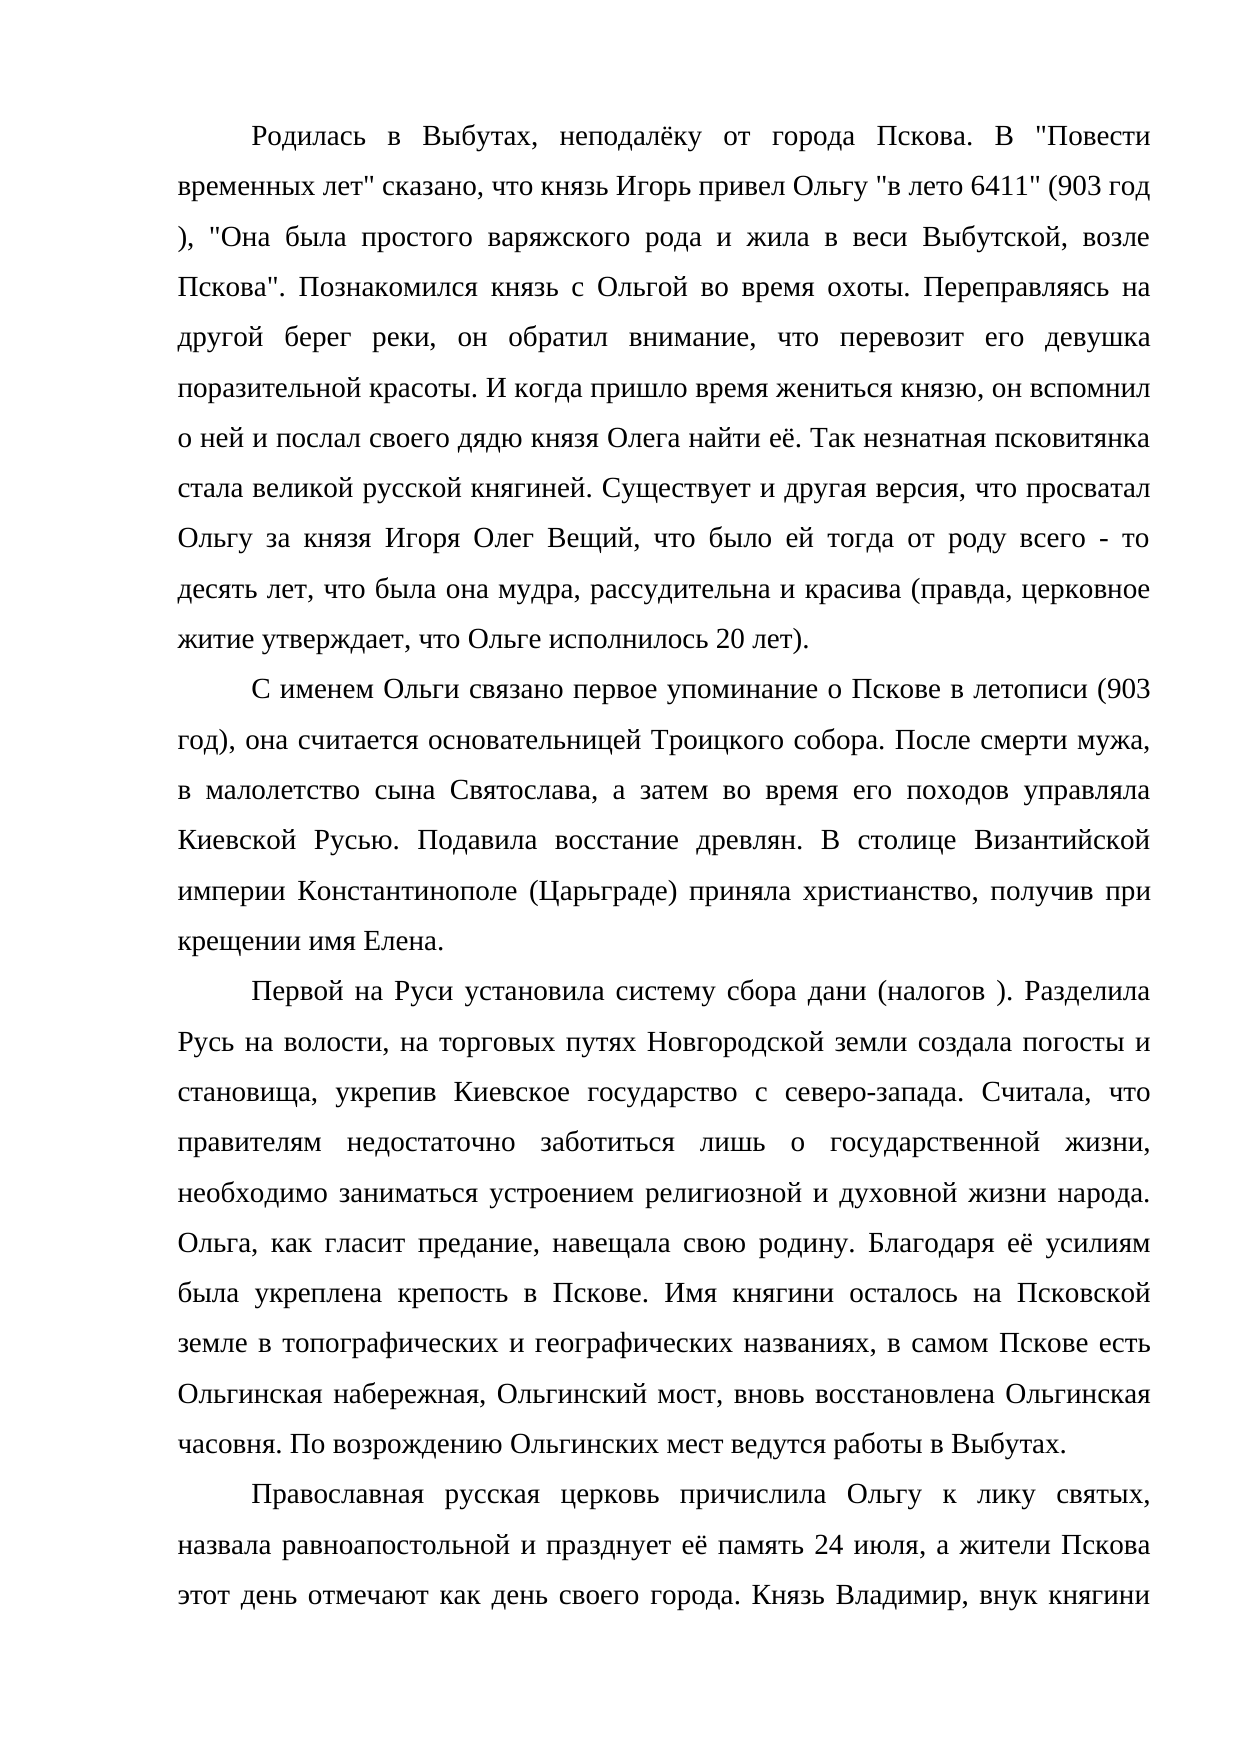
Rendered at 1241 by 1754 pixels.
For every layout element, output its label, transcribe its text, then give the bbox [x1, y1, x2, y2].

text Родилась в Выбутах, неподалёку от города Пскова. В "Повести временных лет" сказано, что князь Игорь привел Ольгу "в лето 6411" (903 год ), "Она была простого варяжского рода и жила в веси Выбутской, возле Пскова". Познакомился князь с Ольгой во время охоты. Переправляясь на другой берег реки, он обратил внимание, что перевозит его девушка поразительной красоты. И когда пришло время жениться князю, он вспомнил о ней и послал своего дядю князя Олега найти её. Так незнатная псковитянка стала великой русской княгиней. Существует и другая версия, что просватал Ольгу за князя Игоря Олег Вещий, что было ей тогда от роду всего - то десять лет, что была она мудра, рассудительна и красива (правда, церковное житие утверждает, что Ольге исполнилось 20 лет). [177, 118, 1152, 655]
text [177, 1477, 1152, 1611]
text Первой на Руси установила систему сбора дани (налогов ). Разделила Русь на волости, на торговых путях Новгородской земли создала погосты и становища, укрепив Киевское государство с северо-запада. Считала, что правителям недостаточно заботиться лишь о государственной жизни, необходимо заниматься устроением религиозной и духовной жизни народа. Ольга, как гласит предание, навещала свою родину. Благодаря её усилиям была укреплена крепость в Пскове. Имя княгини осталось на Псковской земле в топографических и географических названиях, в самом Пскове есть Ольгинская набережная, Ольгинский мост, вновь восстановлена Ольгинская часовня. По возрождению Ольгинских мест ведутся работы в Выбутах. [177, 973, 1152, 1460]
text С именем Ольги связано первое упоминание о Пскове в летописи (903 год), она считается основательницей Троицкого собора. После смерти мужа, в малолетство сына Святослава, а затем во время его походов управляла Киевской Русью. Подавила восстание древлян. В столице Византийской империи Константинополе (Царьграде) приняла христианство, получив при крещении имя Елена. [177, 672, 1152, 957]
